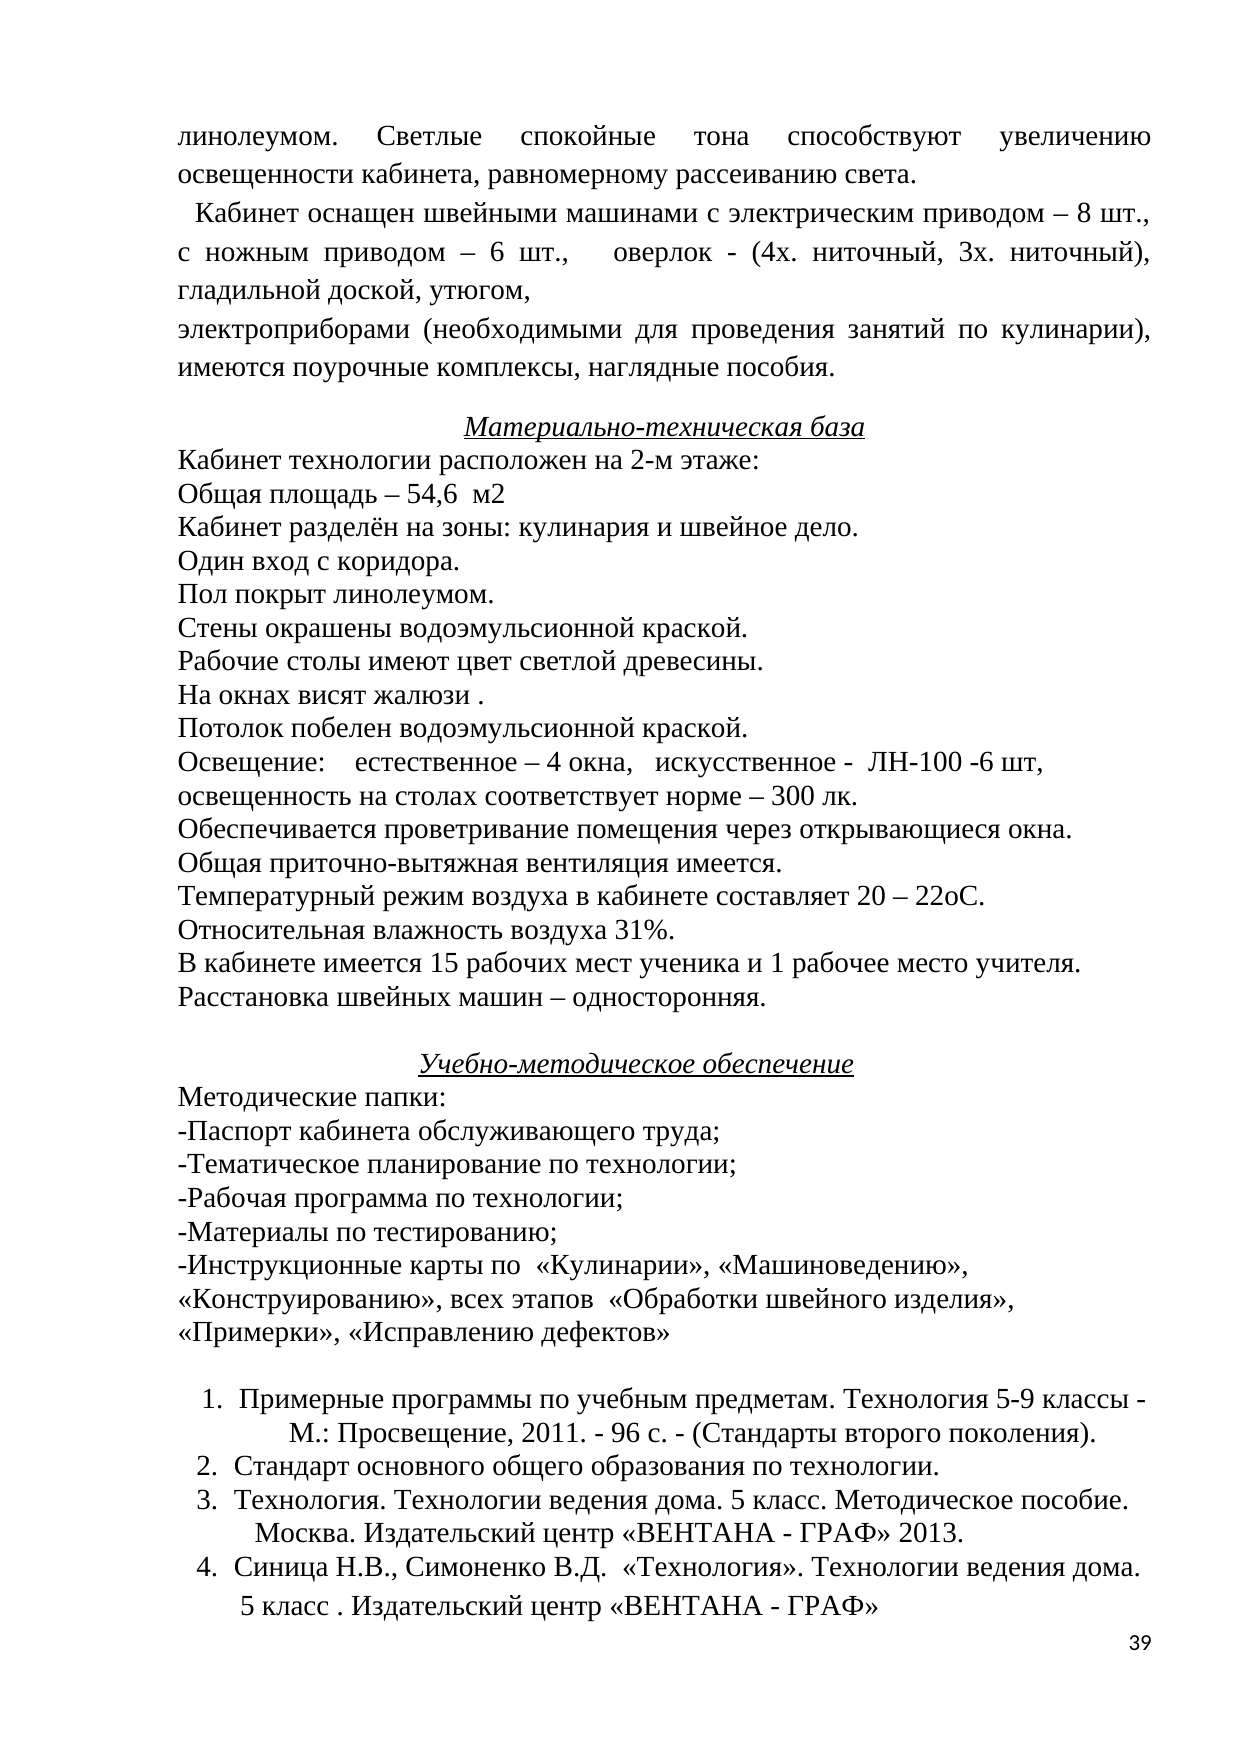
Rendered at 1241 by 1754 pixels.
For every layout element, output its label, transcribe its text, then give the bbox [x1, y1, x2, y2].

text Москва. Издательский центр «ВЕНТАНА - ГРАФ» 2013. [196, 1516, 1152, 1549]
text Один вход с коридора. [177, 543, 1152, 576]
text Температурный режим воздуха в кабинете составляет 20 – 22оС. [177, 878, 1152, 912]
text Относительная влажность воздуха 31%. [177, 912, 1152, 945]
text Общая площадь – 54,6 м2 [177, 476, 1152, 509]
text Общая приточно-вытяжная вентиляция имеется. [177, 845, 1152, 878]
text -Материалы по тестированию; [177, 1214, 1152, 1247]
text -Рабочая программа по технологии; [177, 1180, 1152, 1214]
list Примерные программы по учебным предметам. Технология 5-9 классы - М.: Просвещение, 2011. - 96 с. - (Стандарты второго поколения). [196, 1381, 1152, 1448]
text -Паспорт кабинета обслуживающего труда; [177, 1113, 1152, 1147]
text -Инструкционные карты по «Кулинарии», «Машиноведению», «Конструированию», всех этапов «Обработки швейного изделия», «Примерки», «Исправлению дефектов» [177, 1247, 1152, 1348]
text На окнах висят жалюзи . [177, 677, 1152, 711]
text Пол покрыт линолеумом. [177, 576, 1152, 610]
text Кабинет оснащен швейными машинами с электрическим приводом – 8 шт., с ножным приводом – 6 шт., оверлок - (4х. ниточный, 3х. ниточный), гладильной доской, утюгом, [177, 195, 1152, 306]
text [177, 118, 1152, 190]
text Материально-техническая база [177, 409, 1152, 442]
text электроприборами (необходимыми для проведения занятий по кулинарии), имеются поурочные комплексы, наглядные пособия. [177, 311, 1152, 383]
text Учебно-методическое обеспечение [177, 1046, 1152, 1079]
text Стены окрашены водоэмульсионной краской. [177, 610, 1152, 643]
list Стандарт основного общего образования по технологии. [196, 1448, 1152, 1482]
text Методические папки: [177, 1079, 1152, 1113]
text Освещение: естественное – 4 окна, искусственное - ЛН-100 -6 шт, освещенность на столах соответствует норме – 300 лк. [177, 744, 1152, 811]
text Потолок побелен водоэмульсионной краской. [177, 711, 1152, 744]
text Обеспечивается проветривание помещения через открывающиеся окна. [177, 811, 1152, 845]
list 5 класс . Издательский центр «ВЕНТАНА - ГРАФ» [196, 1588, 1152, 1621]
text В кабинете имеется 15 рабочих мест ученика и 1 рабочее место учителя. [177, 945, 1152, 979]
text Кабинет технологии расположен на 2-м этаже: [177, 442, 1152, 476]
text -Тематическое планирование по технологии; [177, 1147, 1152, 1180]
list Технология. Технологии ведения дома. 5 класс. Методическое пособие. [196, 1482, 1152, 1516]
text Рабочие столы имеют цвет светлой древесины. [177, 643, 1152, 677]
text Кабинет разделён на зоны: кулинария и швейное дело. [177, 509, 1152, 543]
text Расстановка швейных машин – односторонняя. [177, 979, 1152, 1012]
list Синица Н.В., Симоненко В.Д. «Технология». Технологии ведения дома. [196, 1549, 1152, 1583]
